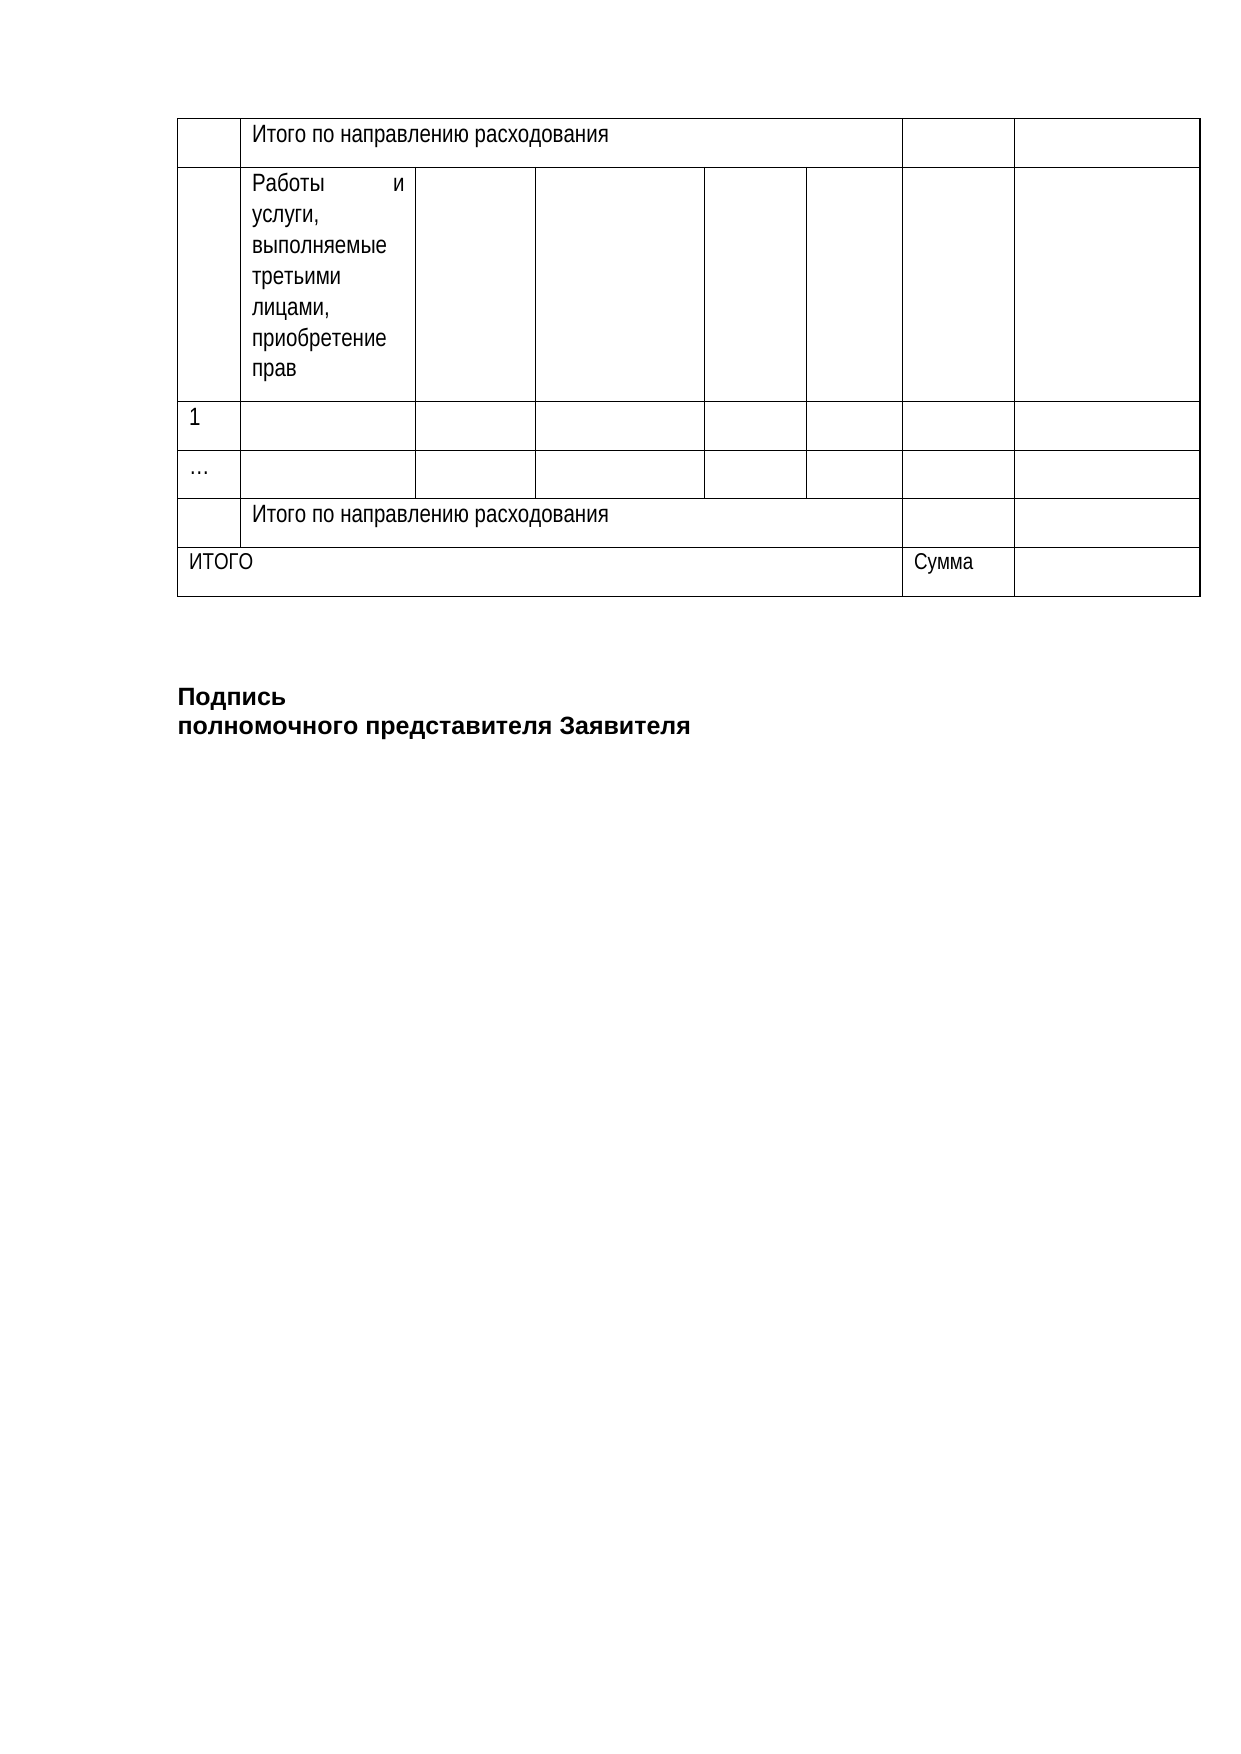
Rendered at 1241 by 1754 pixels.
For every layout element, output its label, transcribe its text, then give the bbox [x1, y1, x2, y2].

table_cell [705, 168, 806, 401]
table_cell [705, 451, 806, 498]
table_cell Итого по направлению расходования [241, 499, 902, 547]
table_cell [536, 402, 704, 450]
table_cell … [178, 451, 240, 498]
table_cell [178, 119, 240, 167]
table_cell [903, 499, 1014, 547]
table_cell [1015, 548, 1199, 596]
table_cell [807, 402, 902, 450]
table_cell [903, 451, 1014, 498]
table_cell Итого по направлению расходования [241, 119, 902, 167]
table_cell [1015, 168, 1199, 401]
subtitle Подпись [177, 682, 1152, 711]
table_cell [1015, 119, 1199, 167]
table_cell [241, 451, 415, 498]
table_cell [416, 168, 535, 401]
table_cell [536, 451, 704, 498]
table_cell [1015, 402, 1199, 450]
table_cell [1015, 451, 1199, 498]
table_cell [416, 402, 535, 450]
table_cell [416, 451, 535, 498]
text полномочного представителя Заявителя [177, 711, 1152, 740]
table_cell [241, 402, 415, 450]
table_cell ИТОГО [178, 548, 902, 596]
table_cell [903, 402, 1014, 450]
table_cell Работы и услуги, выполняемые третьими лицами, приобретение прав [241, 168, 415, 401]
table_cell [705, 402, 806, 450]
table_cell [536, 168, 704, 401]
table_cell [1015, 499, 1199, 547]
table_cell [178, 168, 240, 401]
table_cell 1 [178, 402, 240, 450]
table_cell Сумма [903, 548, 1014, 596]
table_cell [178, 499, 240, 547]
table_cell [903, 119, 1014, 167]
table_cell [807, 168, 902, 401]
table_cell [903, 168, 1014, 401]
table_cell [807, 451, 902, 498]
